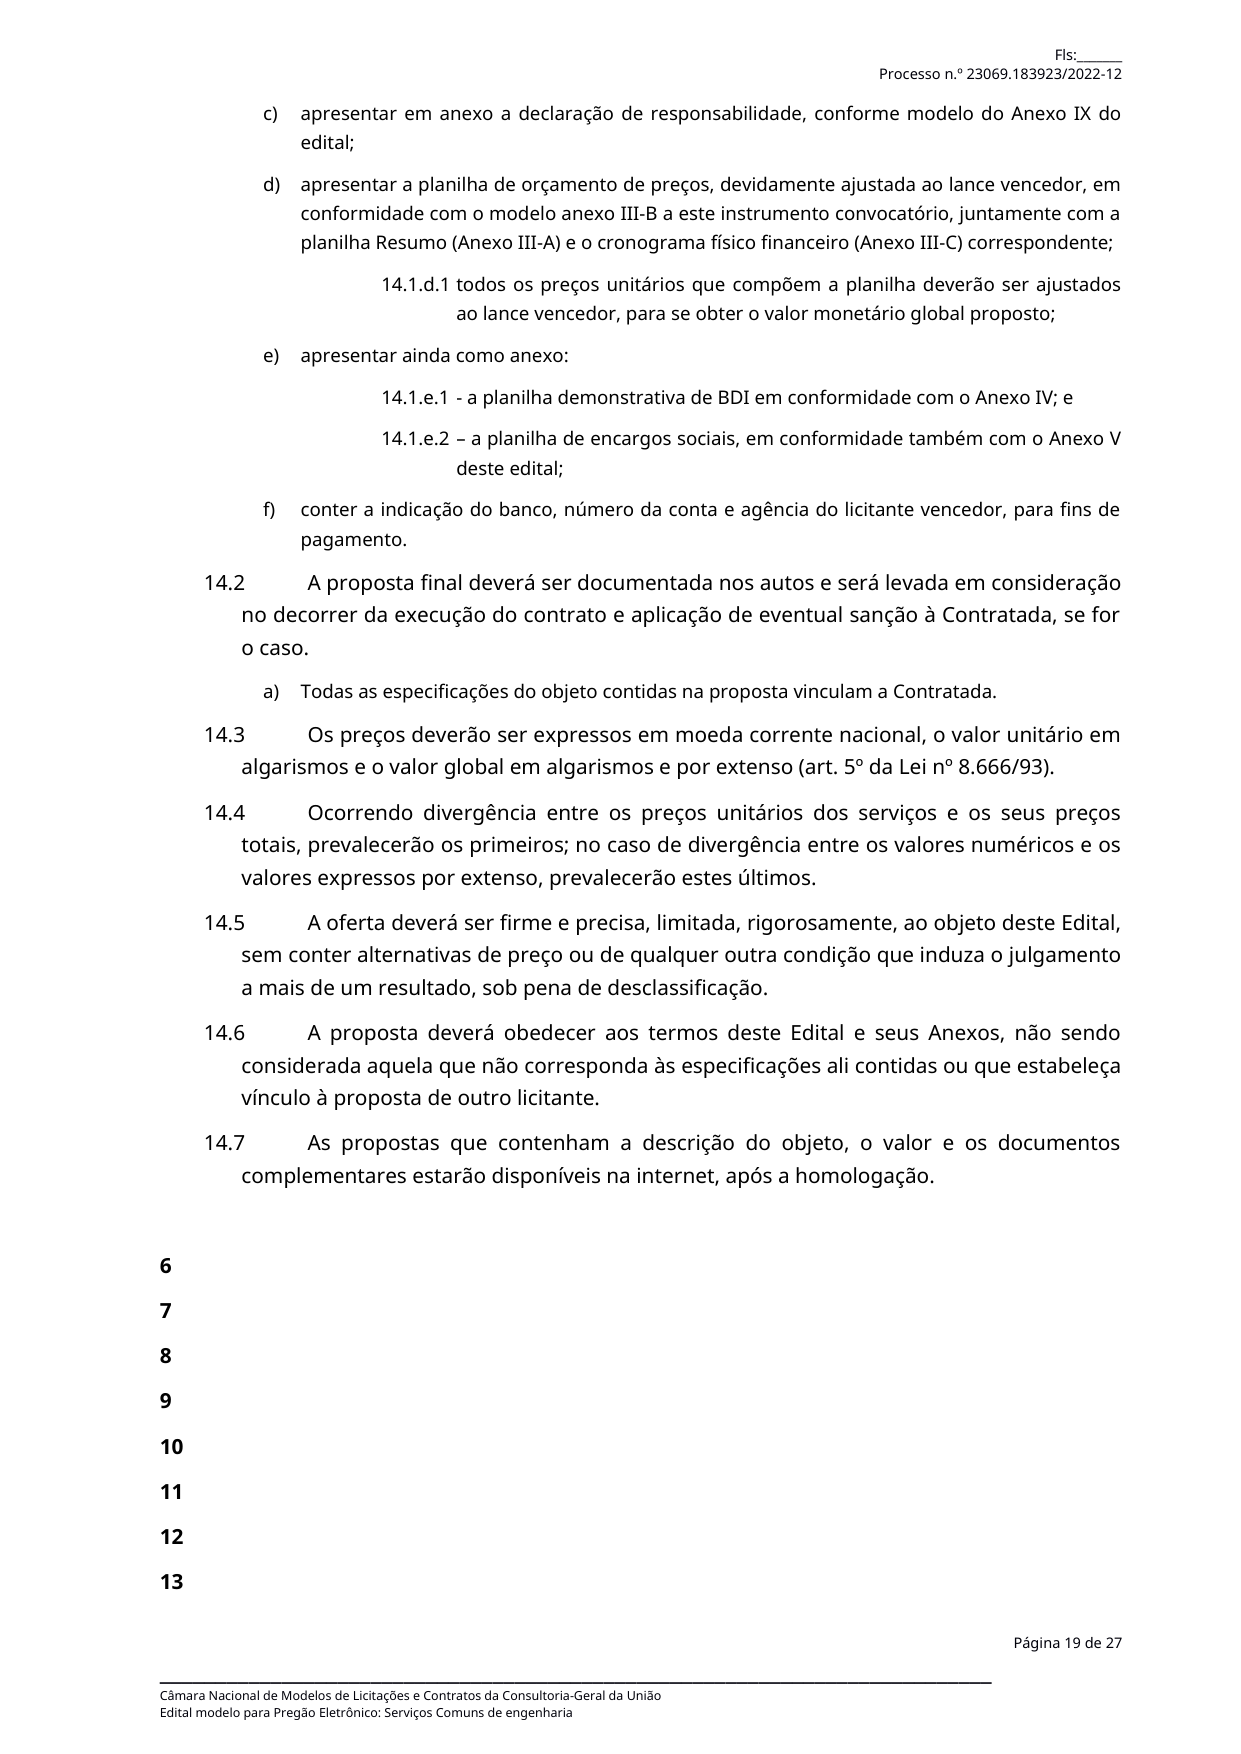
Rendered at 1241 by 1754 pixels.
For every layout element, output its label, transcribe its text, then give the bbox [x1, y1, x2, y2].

list Ocorrendo divergência entre os preços unitários dos serviços e os seus preços totais, prevalecerão os primeiros; no caso de divergência entre os valores numéricos e os valores expressos por extenso, prevalecerão estes últimos. [204, 798, 1122, 891]
list A proposta final deverá ser documentada nos autos e será levada em consideração no decorrer da execução do contrato e aplicação de eventual sanção à Contratada, se for o caso. [204, 568, 1122, 661]
list apresentar ainda como anexo: [263, 342, 1122, 368]
list A proposta deverá obedecer aos termos deste Edital e seus Anexos, não sendo considerada aquela que não corresponda às especificações ali contidas ou que estabeleça vínculo à proposta de outro licitante. [204, 1018, 1122, 1112]
list todos os preços unitários que compõem a planilha deverão ser ajustados ao lance vencedor, para se obter o valor monetário global proposto; [381, 271, 1122, 326]
list Todas as especificações do objeto contidas na proposta vinculam a Contratada. [263, 678, 1122, 704]
list As propostas que contenham a descrição do objeto, o valor e os documentos complementares estarão disponíveis na internet, após a homologação. [204, 1128, 1122, 1189]
list apresentar a planilha de orçamento de preços, devidamente ajustada ao lance vencedor, em conformidade com o modelo anexo III-B a este instrumento convocatório, juntamente com a planilha Resumo (Anexo III-A) e o cronograma físico financeiro (Anexo III-C) correspondente; [263, 171, 1122, 255]
list Os preços deverão ser expressos em moeda corrente nacional, o valor unitário em algarismos e o valor global em algarismos e por extenso (art. 5º da Lei nº 8.666/93). [204, 720, 1122, 781]
list A oferta deverá ser firme e precisa, limitada, rigorosamente, ao objeto deste Edital, sem conter alternativas de preço ou de qualquer outra condição que induza o julgamento a mais de um resultado, sob pena de desclassificação. [204, 908, 1122, 1002]
list - a planilha demonstrativa de BDI em conformidade com o Anexo IV; e [381, 384, 1122, 409]
list conter a indicação do banco, número da conta e agência do licitante vencedor, para fins de pagamento. [263, 497, 1122, 552]
list apresentar em anexo a declaração de responsabilidade, conforme modelo do Anexo IX do edital; [263, 100, 1122, 154]
list – a planilha de encargos sociais, em conformidade também com o Anexo V deste edital; [381, 426, 1122, 481]
